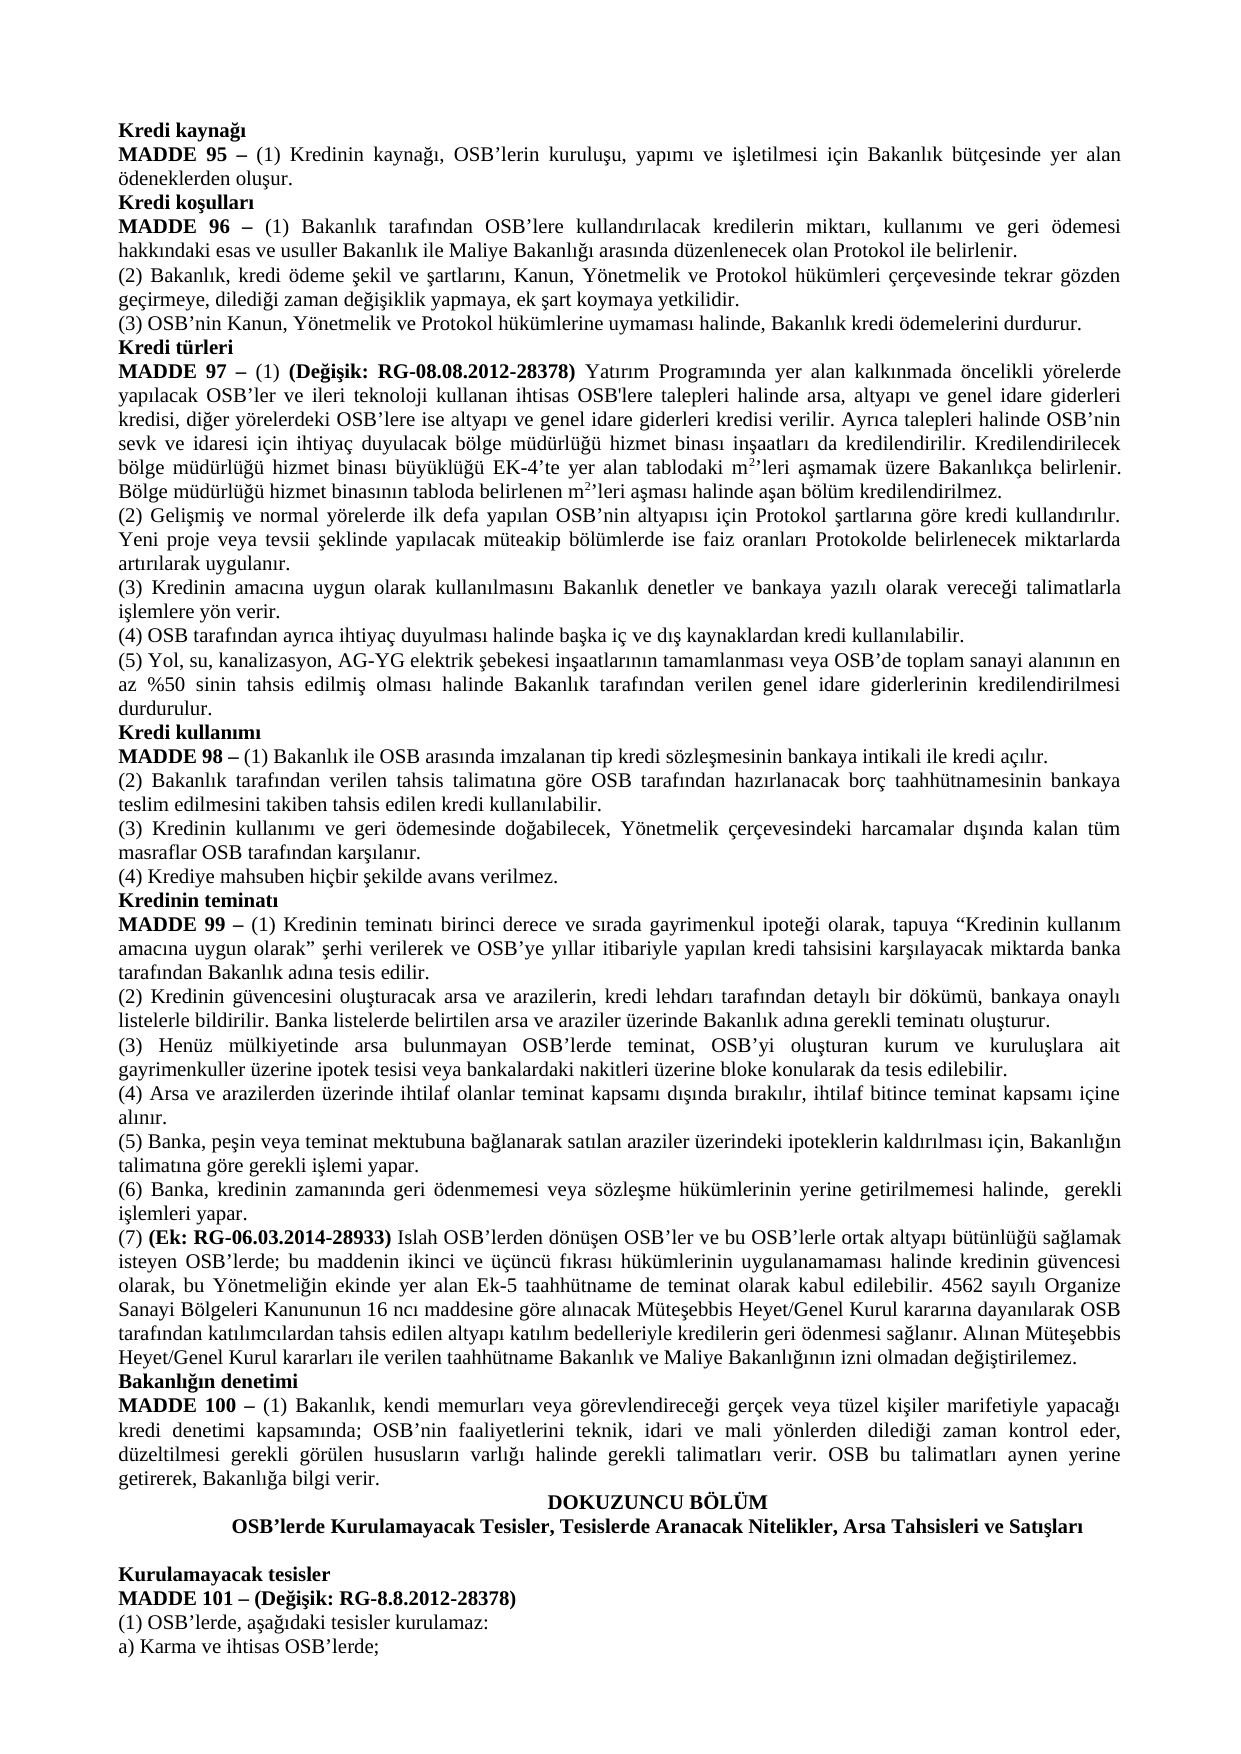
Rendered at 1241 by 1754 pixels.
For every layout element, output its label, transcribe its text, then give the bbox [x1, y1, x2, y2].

text (3) Kredinin amacına uygun olarak kullanılmasını Bakanlık denetler ve bankaya yazılı olarak vereceği talimatlarla işlemlere yön verir. [118, 575, 1122, 623]
text MADDE 97 – (1) (Değişik: RG-08.08.2012-28378) Yatırım Programında yer alan kalkınmada öncelikli yörelerde yapılacak OSB’ler ve ileri teknoloji kullanan ihtisas OSB'lere talepleri halinde arsa, altyapı ve genel idare giderleri kredisi, diğer yörelerdeki OSB’lere ise altyapı ve genel idare giderleri kredisi verilir. Ayrıca talepleri halinde OSB’nin sevk ve idaresi için ihtiyaç duyulacak bölge müdürlüğü hizmet binası inşaatları da kredilendirilir. Kredilendirilecek bölge müdürlüğü hizmet binası büyüklüğü EK-4’te yer alan tablodaki m2’leri aşmamak üzere Bakanlıkça belirlenir. Bölge müdürlüğü hizmet binasının tabloda belirlenen m2’leri aşması halinde aşan bölüm kredilendirilmez. [118, 359, 1122, 503]
text (1) OSB’lerde, aşağıdaki tesisler kurulamaz: [118, 1610, 1122, 1634]
text (6) Banka, kredinin zamanında geri ödenmemesi veya sözleşme hükümlerinin yerine getirilmemesi halinde, gerekli işlemleri yapar. [118, 1177, 1122, 1225]
text OSB’lerde Kurulamayacak Tesisler, Tesislerde Aranacak Nitelikler, Arsa Tahsisleri ve Satışları [118, 1514, 1122, 1538]
text Kredinin teminatı [118, 888, 1122, 912]
text Bakanlığın denetimi [118, 1369, 1122, 1393]
text Kredi koşulları [118, 190, 1122, 214]
text MADDE 100 – (1) Bakanlık, kendi memurları veya görevlendireceği gerçek veya tüzel kişiler marifetiyle yapacağı kredi denetimi kapsamında; OSB’nin faaliyetlerini teknik, idari ve mali yönlerden dilediği zaman kontrol eder, düzeltilmesi gerekli görülen hususların varlığı halinde gerekli talimatları verir. OSB bu talimatları aynen yerine getirerek, Bakanlığa bilgi verir. [118, 1393, 1122, 1490]
text MADDE 98 – (1) Bakanlık ile OSB arasında imzalanan tip kredi sözleşmesinin bankaya intikali ile kredi açılır. [118, 744, 1122, 768]
text (3) Henüz mülkiyetinde arsa bulunmayan OSB’lerde teminat, OSB’yi oluşturan kurum ve kuruluşlara ait gayrimenkuller üzerine ipotek tesisi veya bankalardaki nakitleri üzerine bloke konularak da tesis edilebilir. [118, 1032, 1122, 1081]
text MADDE 101 – (Değişik: RG-8.8.2012-28378) [118, 1586, 1122, 1610]
text (3) Kredinin kullanımı ve geri ödemesinde doğabilecek, Yönetmelik çerçevesindeki harcamalar dışında kalan tüm masraflar OSB tarafından karşılanır. [118, 816, 1122, 864]
text (5) Yol, su, kanalizasyon, AG-YG elektrik şebekesi inşaatlarının tamamlanması veya OSB’de toplam sanayi alanının en az %50 sinin tahsis edilmiş olması halinde Bakanlık tarafından verilen genel idare giderlerinin kredilendirilmesi durdurulur. [118, 647, 1122, 720]
text a) Karma ve ihtisas OSB’lerde; [118, 1634, 1122, 1658]
text (2) Kredinin güvencesini oluşturacak arsa ve arazilerin, kredi lehdarı tarafından detaylı bir dökümü, bankaya onaylı listelerle bildirilir. Banka listelerde belirtilen arsa ve araziler üzerinde Bakanlık adına gerekli teminatı oluşturur. [118, 984, 1122, 1032]
text MADDE 99 – (1) Kredinin teminatı birinci derece ve sırada gayrimenkul ipoteği olarak, tapuya “Kredinin kullanım amacına uygun olarak” şerhi verilerek ve OSB’ye yıllar itibariyle yapılan kredi tahsisini karşılayacak miktarda banka tarafından Bakanlık adına tesis edilir. [118, 912, 1122, 984]
text (4) Krediye mahsuben hiçbir şekilde avans verilmez. [118, 864, 1122, 888]
text (2) Bakanlık tarafından verilen tahsis talimatına göre OSB tarafından hazırlanacak borç taahhütnamesinin bankaya teslim edilmesini takiben tahsis edilen kredi kullanılabilir. [118, 768, 1122, 816]
text (2) Gelişmiş ve normal yörelerde ilk defa yapılan OSB’nin altyapısı için Protokol şartlarına göre kredi kullandırılır. Yeni proje veya tevsii şeklinde yapılacak müteakip bölümlerde ise faiz oranları Protokolde belirlenecek miktarlarda artırılarak uygulanır. [118, 503, 1122, 575]
text (3) OSB’nin Kanun, Yönetmelik ve Protokol hükümlerine uymaması halinde, Bakanlık kredi ödemelerini durdurur. [118, 311, 1122, 335]
text Kurulamayacak tesisler [118, 1562, 1122, 1586]
text Kredi kullanımı [118, 720, 1122, 744]
text (7) (Ek: RG-06.03.2014-28933) Islah OSB’lerden dönüşen OSB’ler ve bu OSB’lerle ortak altyapı bütünlüğü sağlamak isteyen OSB’lerde; bu maddenin ikinci ve üçüncü fıkrası hükümlerinin uygulanamaması halinde kredinin güvencesi olarak, bu Yönetmeliğin ekinde yer alan Ek-5 taahhütname de teminat olarak kabul edilebilir. 4562 sayılı Organize Sanayi Bölgeleri Kanununun 16 ncı maddesine göre alınacak Müteşebbis Heyet/Genel Kurul kararına dayanılarak OSB tarafından katılımcılardan tahsis edilen altyapı katılım bedelleriyle kredilerin geri ödenmesi sağlanır. Alınan Müteşebbis Heyet/Genel Kurul kararları ile verilen taahhütname Bakanlık ve Maliye Bakanlığının izni olmadan değiştirilemez. [118, 1225, 1122, 1369]
text (2) Bakanlık, kredi ödeme şekil ve şartlarını, Kanun, Yönetmelik ve Protokol hükümleri çerçevesinde tekrar gözden geçirmeye, dilediği zaman değişiklik yapmaya, ek şart koymaya yetkilidir. [118, 262, 1122, 311]
text Kredi türleri [118, 335, 1122, 359]
text (4) Arsa ve arazilerden üzerinde ihtilaf olanlar teminat kapsamı dışında bırakılır, ihtilaf bitince teminat kapsamı içine alınır. [118, 1081, 1122, 1129]
text MADDE 96 – (1) Bakanlık tarafından OSB’lere kullandırılacak kredilerin miktarı, kullanımı ve geri ödemesi hakkındaki esas ve usuller Bakanlık ile Maliye Bakanlığı arasında düzenlenecek olan Protokol ile belirlenir. [118, 214, 1122, 262]
text DOKUZUNCU BÖLÜM [118, 1490, 1122, 1514]
text (4) OSB tarafından ayrıca ihtiyaç duyulması halinde başka iç ve dış kaynaklardan kredi kullanılabilir. [118, 623, 1122, 647]
text Kredi kaynağı [118, 118, 1122, 142]
text MADDE 95 – (1) Kredinin kaynağı, OSB’lerin kuruluşu, yapımı ve işletilmesi için Bakanlık bütçesinde yer alan ödeneklerden oluşur. [118, 142, 1122, 190]
text (5) Banka, peşin veya teminat mektubuna bağlanarak satılan araziler üzerindeki ipoteklerin kaldırılması için, Bakanlığın talimatına göre gerekli işlemi yapar. [118, 1129, 1122, 1177]
